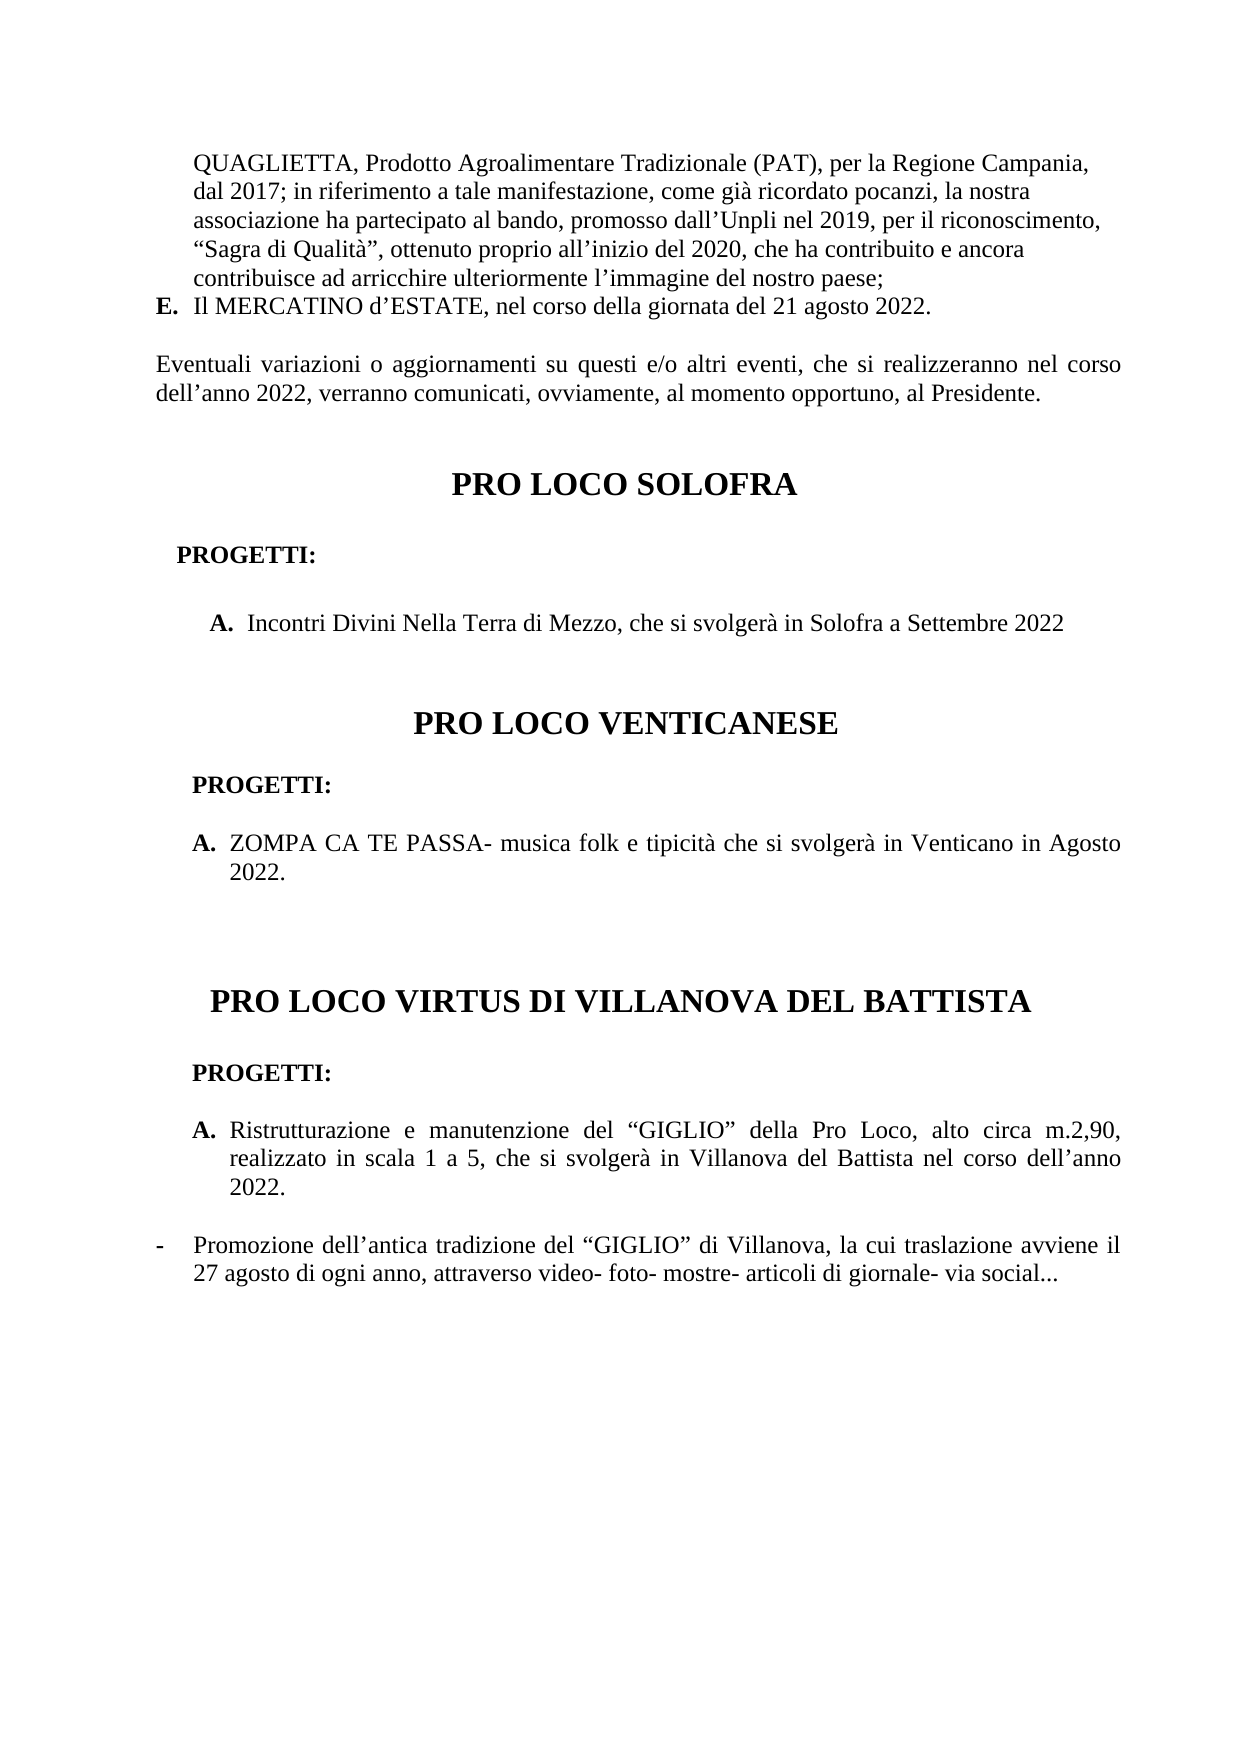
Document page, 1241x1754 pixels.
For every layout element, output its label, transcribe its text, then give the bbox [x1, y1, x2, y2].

list Ristrutturazione e manutenzione del “GIGLIO” della Pro Loco, alto circa m.2,90, realizzato in scala 1 a 5, che si svolgerà in Villanova del Battista nel corso dell’anno 2022. [192, 1115, 1122, 1201]
text PROGETTI: [118, 1058, 1122, 1087]
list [156, 148, 1122, 291]
list Il MERCATINO d’ESTATE, nel corso della giornata del 21 agosto 2022. [156, 291, 1122, 320]
text Eventuali variazioni o aggiornamenti su questi e/o altri eventi, che si realizzeranno nel corso dell’anno 2022, verranno comunicati, ovviamente, al momento opportuno, al Presidente. [156, 349, 1122, 406]
text PRO LOCO VIRTUS DI VILLANOVA DEL BATTISTA [118, 981, 1122, 1020]
text PRO LOCO SOLOFRA [118, 464, 1122, 502]
list ZOMPA CA TE PASSA- musica folk e tipicità che si svolgerà in Venticano in Agosto 2022. [192, 828, 1122, 886]
text PROGETTI: [118, 771, 1122, 799]
text PROGETTI: [118, 541, 1122, 569]
list Promozione dell’antica tradizione del “GIGLIO” di Villanova, la cui traslazione avviene il 27 agosto di ogni anno, attraverso video- foto- mostre- articoli di giornale- via social... [156, 1230, 1122, 1287]
list Incontri Divini Nella Terra di Mezzo, che si svolgerà in Solofra a Settembre 2022 [209, 608, 1122, 636]
text PRO LOCO VENTICANESE [413, 703, 1122, 742]
